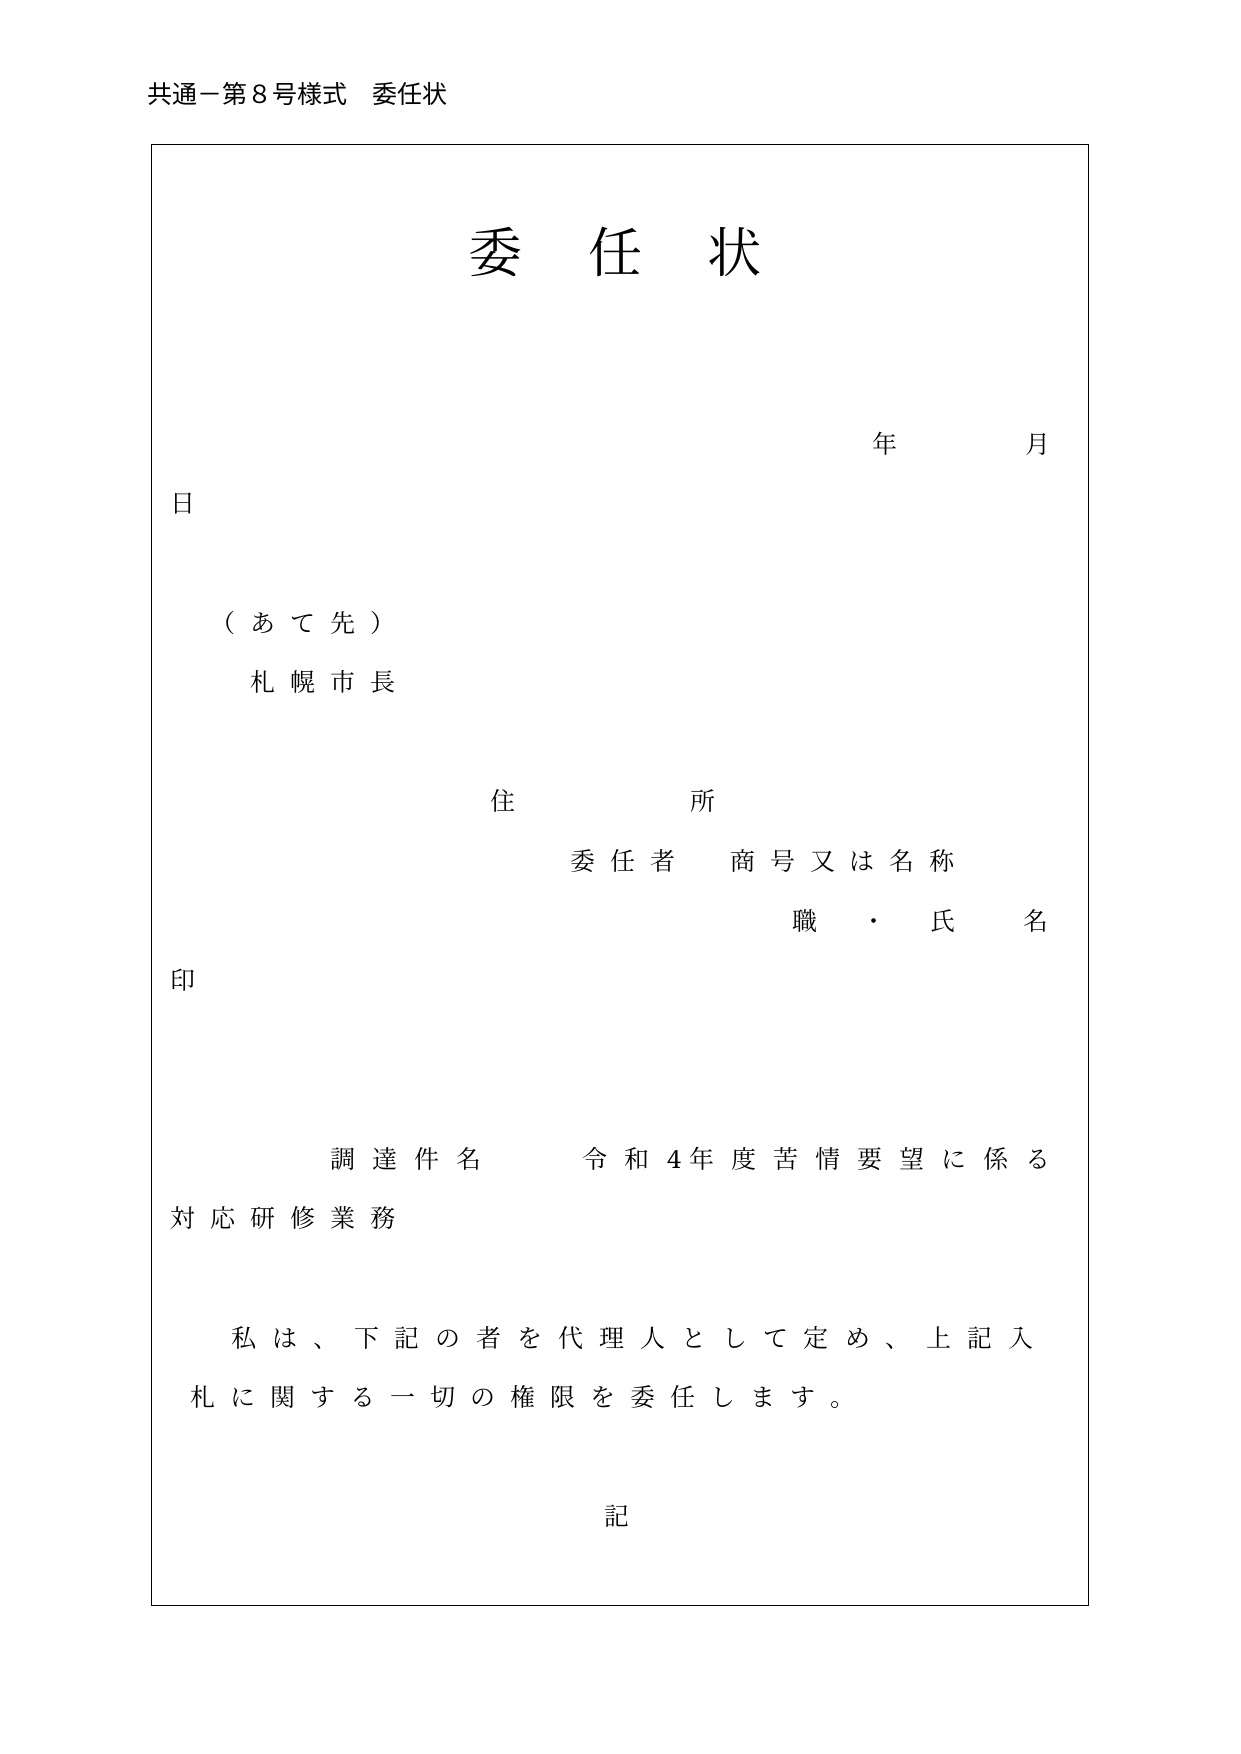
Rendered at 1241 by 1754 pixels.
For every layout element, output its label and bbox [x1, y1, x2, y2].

table_header [152, 145, 1088, 1604]
